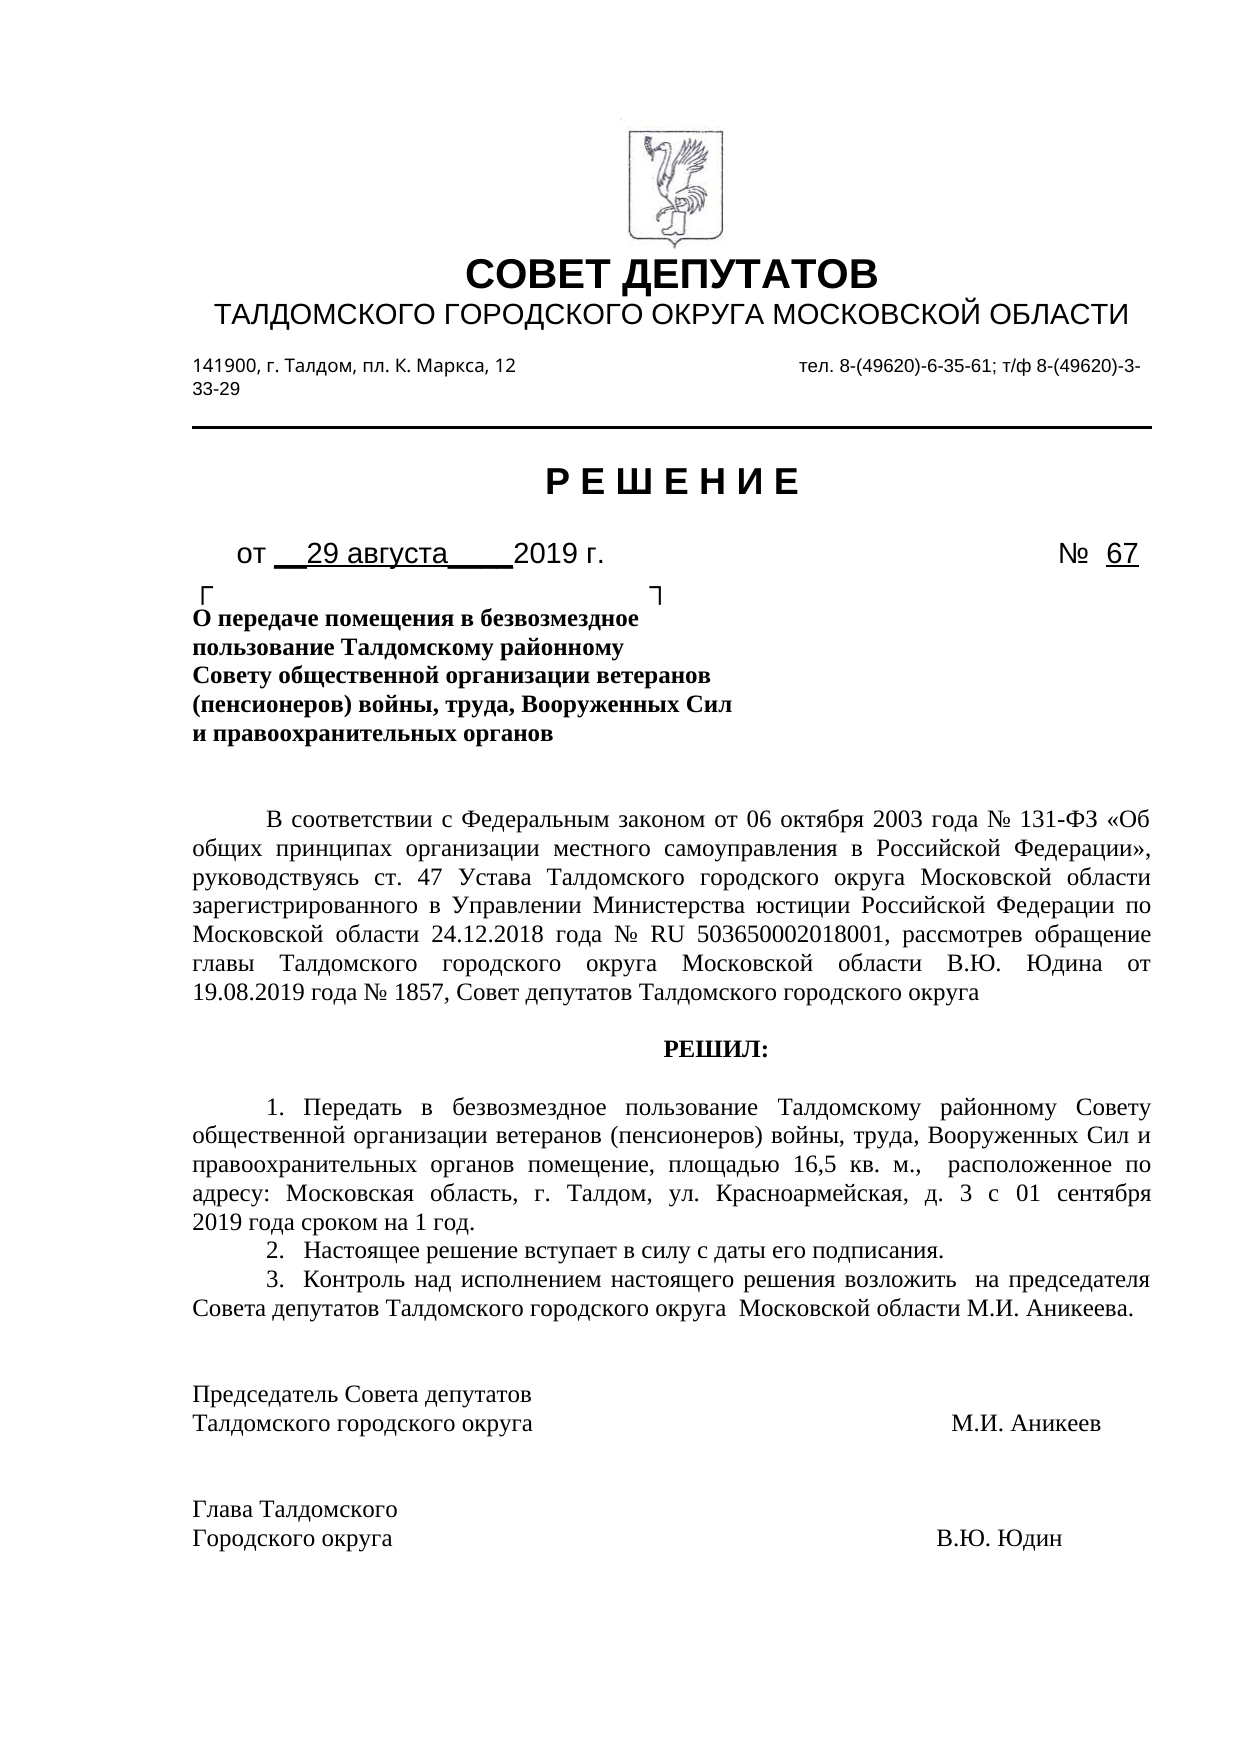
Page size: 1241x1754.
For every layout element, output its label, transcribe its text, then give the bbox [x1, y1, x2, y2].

text Глава Талдомского [192, 1494, 1152, 1523]
text и правоохранительных органов [192, 718, 1152, 747]
text Талдомского городского округа М.И. Аникеев [192, 1408, 1152, 1437]
text от __29 августа____2019 г. № 67 [192, 536, 1152, 569]
text 2. Настоящее решение вступает в силу с даты его подписания. [192, 1236, 1152, 1264]
text В соответствии с Федеральным законом от 06 октября 2003 года № 131-ФЗ «Об общих принципах организации местного самоуправления в Российской Федерации», руководствуясь ст. 47 Устава Талдомского городского округа Московской области зарегистрированного в Управлении Министерства юстиции Российской Федерации по Московской области 24.12.2018 года № RU 503650002018001, рассмотрев обращение главы Талдомского городского округа Московской области В.Ю. Юдина от 19.08.2019 года № 1857, Совет депутатов Талдомского городского округа [192, 804, 1152, 1006]
text 1. Передать в безвозмездное пользование Талдомскому районному Совету общественной организации ветеранов (пенсионеров) войны, труда, Вооруженных Сил и правоохранительных органов помещение, площадью 16,5 кв. м., расположенное по адресу: Московская область, г. Талдом, ул. Красноармейская, д. 3 с 01 сентября 2019 года сроком на 1 год. [192, 1092, 1152, 1236]
text СОВЕТ ДЕПУТАТОВ [192, 249, 1152, 297]
text (пенсионеров) войны, труда, Вооруженных Сил [192, 689, 1152, 718]
picture [619, 118, 725, 250]
text О передаче помещения в безвозмездное [192, 603, 1152, 632]
text пользование Талдомскому районному [192, 632, 1152, 661]
text Городского округа В.Ю. Юдин [192, 1523, 1152, 1552]
text 141900, г. Талдом, пл. К. Маркса, 12 тел. 8-(49620)-6-35-61; т/ф 8-(49620)-3-33-29 [192, 354, 1152, 399]
text Председатель Совета депутатов [192, 1379, 1152, 1408]
text 3. Контроль над исполнением настоящего решения возложить на председателя Совета депутатов Талдомского городского округа Московской области М.И. Аникеева. [192, 1264, 1152, 1322]
text ТАЛДОМСКОГО ГОРОДСКОГО ОКРУГА МОСКОВСКОЙ ОБЛАСТИ [192, 297, 1152, 331]
text Совету общественной организации ветеранов [192, 661, 1152, 689]
text Р Е Ш Е Н И Е [192, 459, 1152, 502]
text ┌ ┐ [192, 569, 1152, 603]
text РЕШИЛ: [192, 1034, 1152, 1063]
